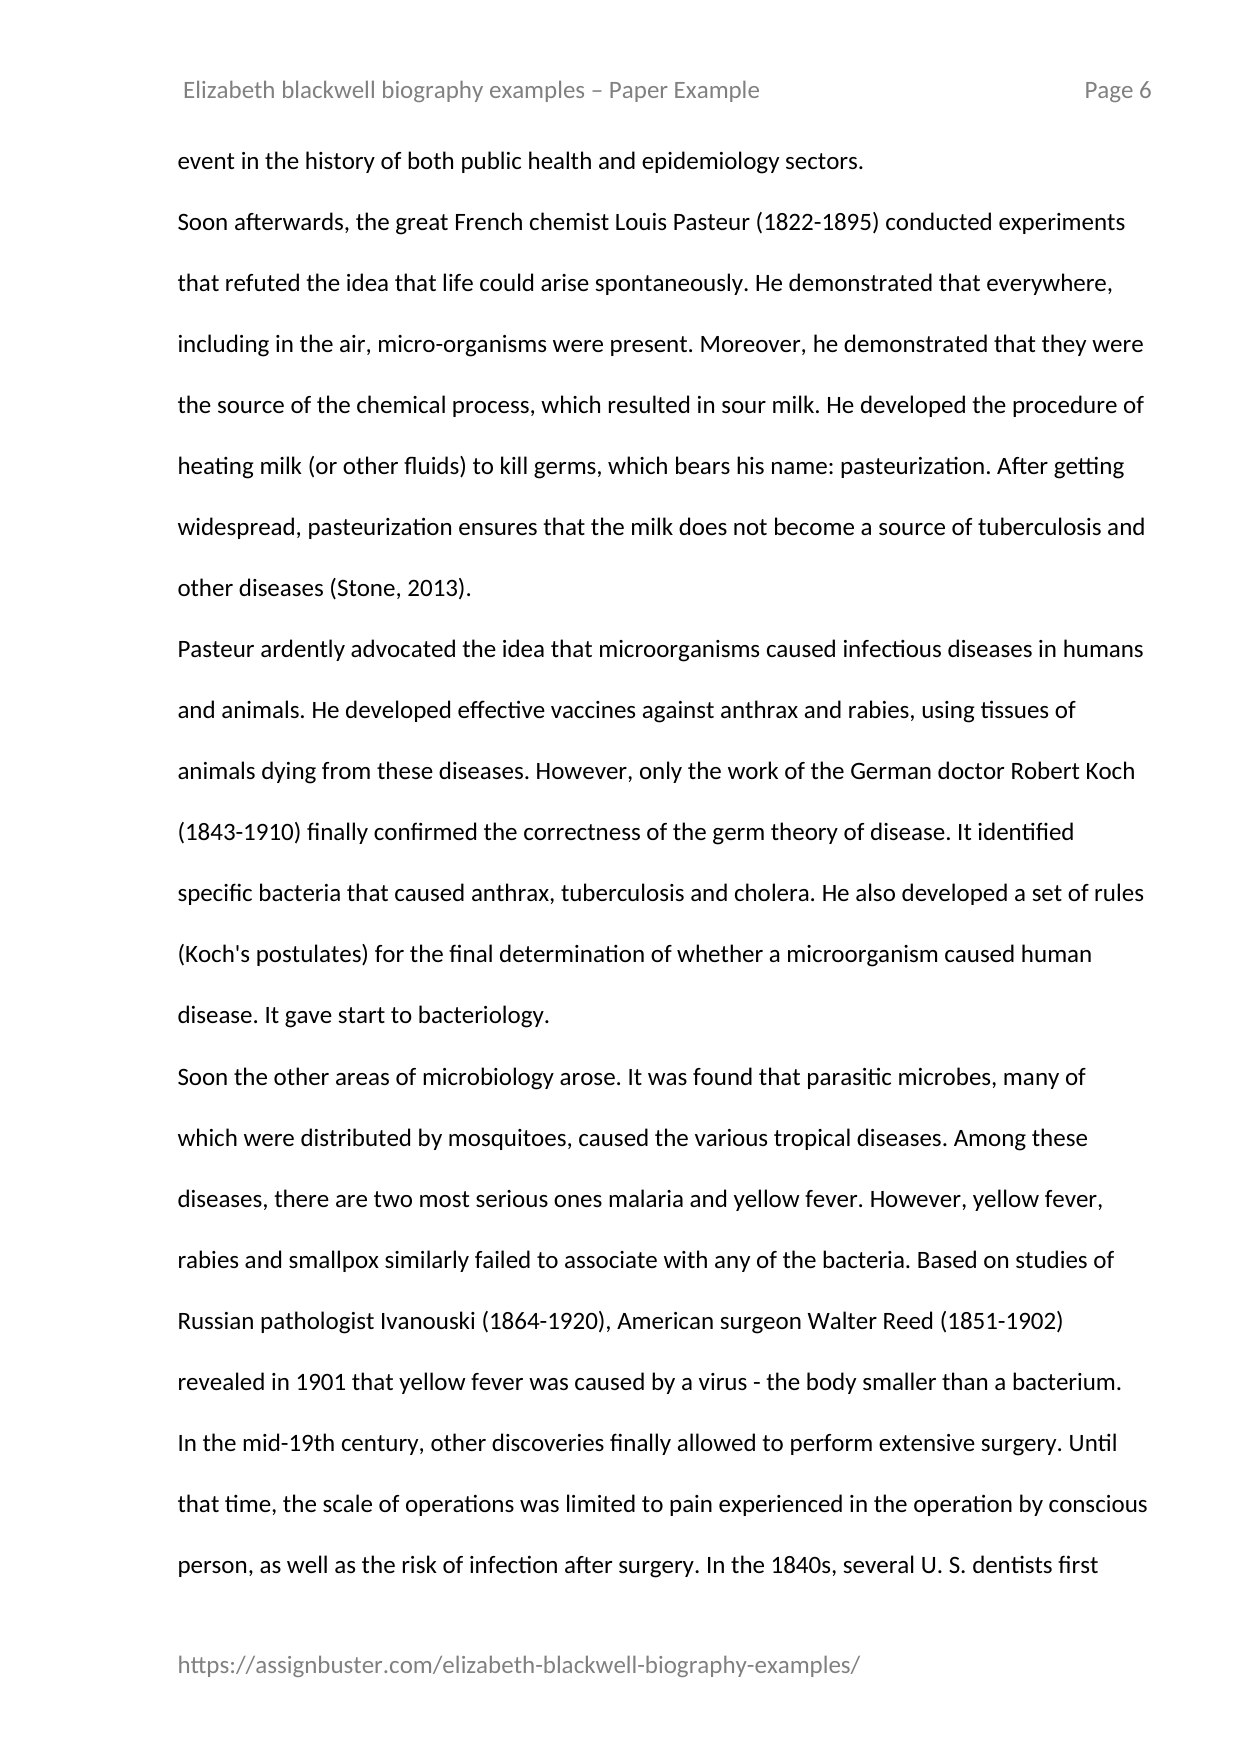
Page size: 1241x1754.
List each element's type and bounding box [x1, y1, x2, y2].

text [177, 145, 1152, 1579]
